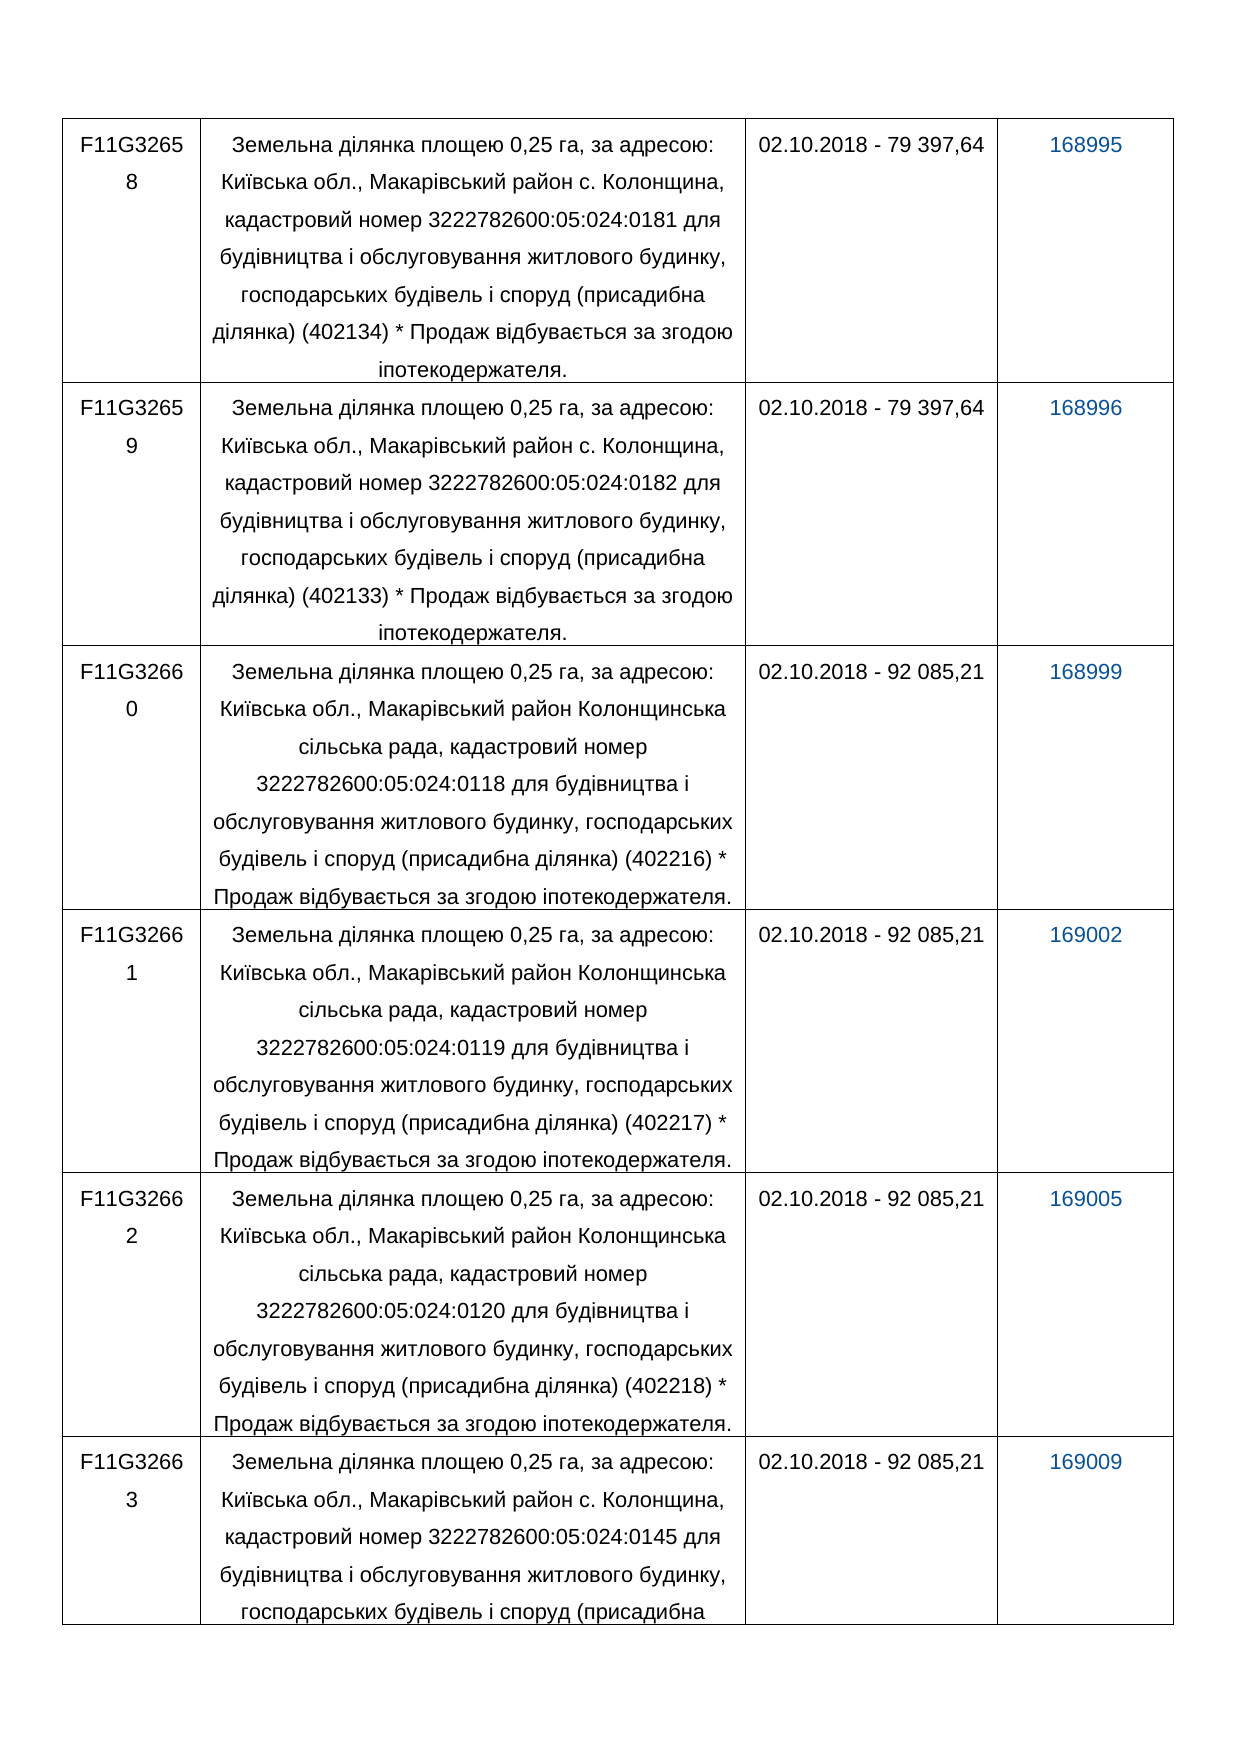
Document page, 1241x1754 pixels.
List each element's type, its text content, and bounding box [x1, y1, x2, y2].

table_cell Земельна ділянка площею 0,25 га, за адресою: Київська обл., Макарівський район Колонщинська сільська рада, кадастровий номер 3222782600:05:024:0120 для будівництва і обслуговування житлового будинку, господарських будівель і споруд (присадибна ділянка) (402218) * Продаж відбувається за згодою іпотекодержателя. [201, 1173, 745, 1436]
table_cell 02.10.2018 - 79 397,64 [746, 383, 997, 645]
table_cell Земельна ділянка площею 0,25 га, за адресою: Київська обл., Макарівський район с. Колонщина, кадастровий номер 3222782600:05:024:0181 для будівництва і обслуговування житлового будинку, господарських будівель і споруд (присадибна ділянка) (402134) * Продаж відбувається за згодою іпотекодержателя. [201, 119, 745, 382]
table_cell 169009 [998, 1437, 1173, 1624]
table_cell 169005 [998, 1173, 1173, 1436]
table_cell 02.10.2018 - 92 085,21 [746, 910, 997, 1172]
table_cell 168995 [998, 119, 1173, 382]
table_cell 168996 [998, 383, 1173, 645]
table_cell Земельна ділянка площею 0,25 га, за адресою: Київська обл., Макарівський район Колонщинська сільська рада, кадастровий номер 3222782600:05:024:0118 для будівництва і обслуговування житлового будинку, господарських будівель і споруд (присадибна ділянка) (402216) * Продаж відбувається за згодою іпотекодержателя. [201, 646, 745, 909]
table_cell F11G32658 [63, 119, 200, 382]
table_cell 168999 [998, 646, 1173, 909]
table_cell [746, 1437, 997, 1624]
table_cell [201, 1437, 745, 1624]
table_cell F11G32659 [63, 383, 200, 645]
table_cell 02.10.2018 - 92 085,21 [746, 1173, 997, 1436]
table_cell F11G32662 [63, 1173, 200, 1436]
table_cell 02.10.2018 - 79 397,64 [746, 119, 997, 382]
table_cell F11G32661 [63, 910, 200, 1172]
table_cell F11G32663 [63, 1437, 200, 1624]
table_cell Земельна ділянка площею 0,25 га, за адресою: Київська обл., Макарівський район с. Колонщина, кадастровий номер 3222782600:05:024:0182 для будівництва і обслуговування житлового будинку, господарських будівель і споруд (присадибна ділянка) (402133) * Продаж відбувається за згодою іпотекодержателя. [201, 383, 745, 645]
table_cell Земельна ділянка площею 0,25 га, за адресою: Київська обл., Макарівський район Колонщинська сільська рада, кадастровий номер 3222782600:05:024:0119 для будівництва і обслуговування житлового будинку, господарських будівель і споруд (присадибна ділянка) (402217) * Продаж відбувається за згодою іпотекодержателя. [201, 910, 745, 1172]
table_cell 02.10.2018 - 92 085,21 [746, 646, 997, 909]
table_cell F11G32660 [63, 646, 200, 909]
table_cell 169002 [998, 910, 1173, 1172]
